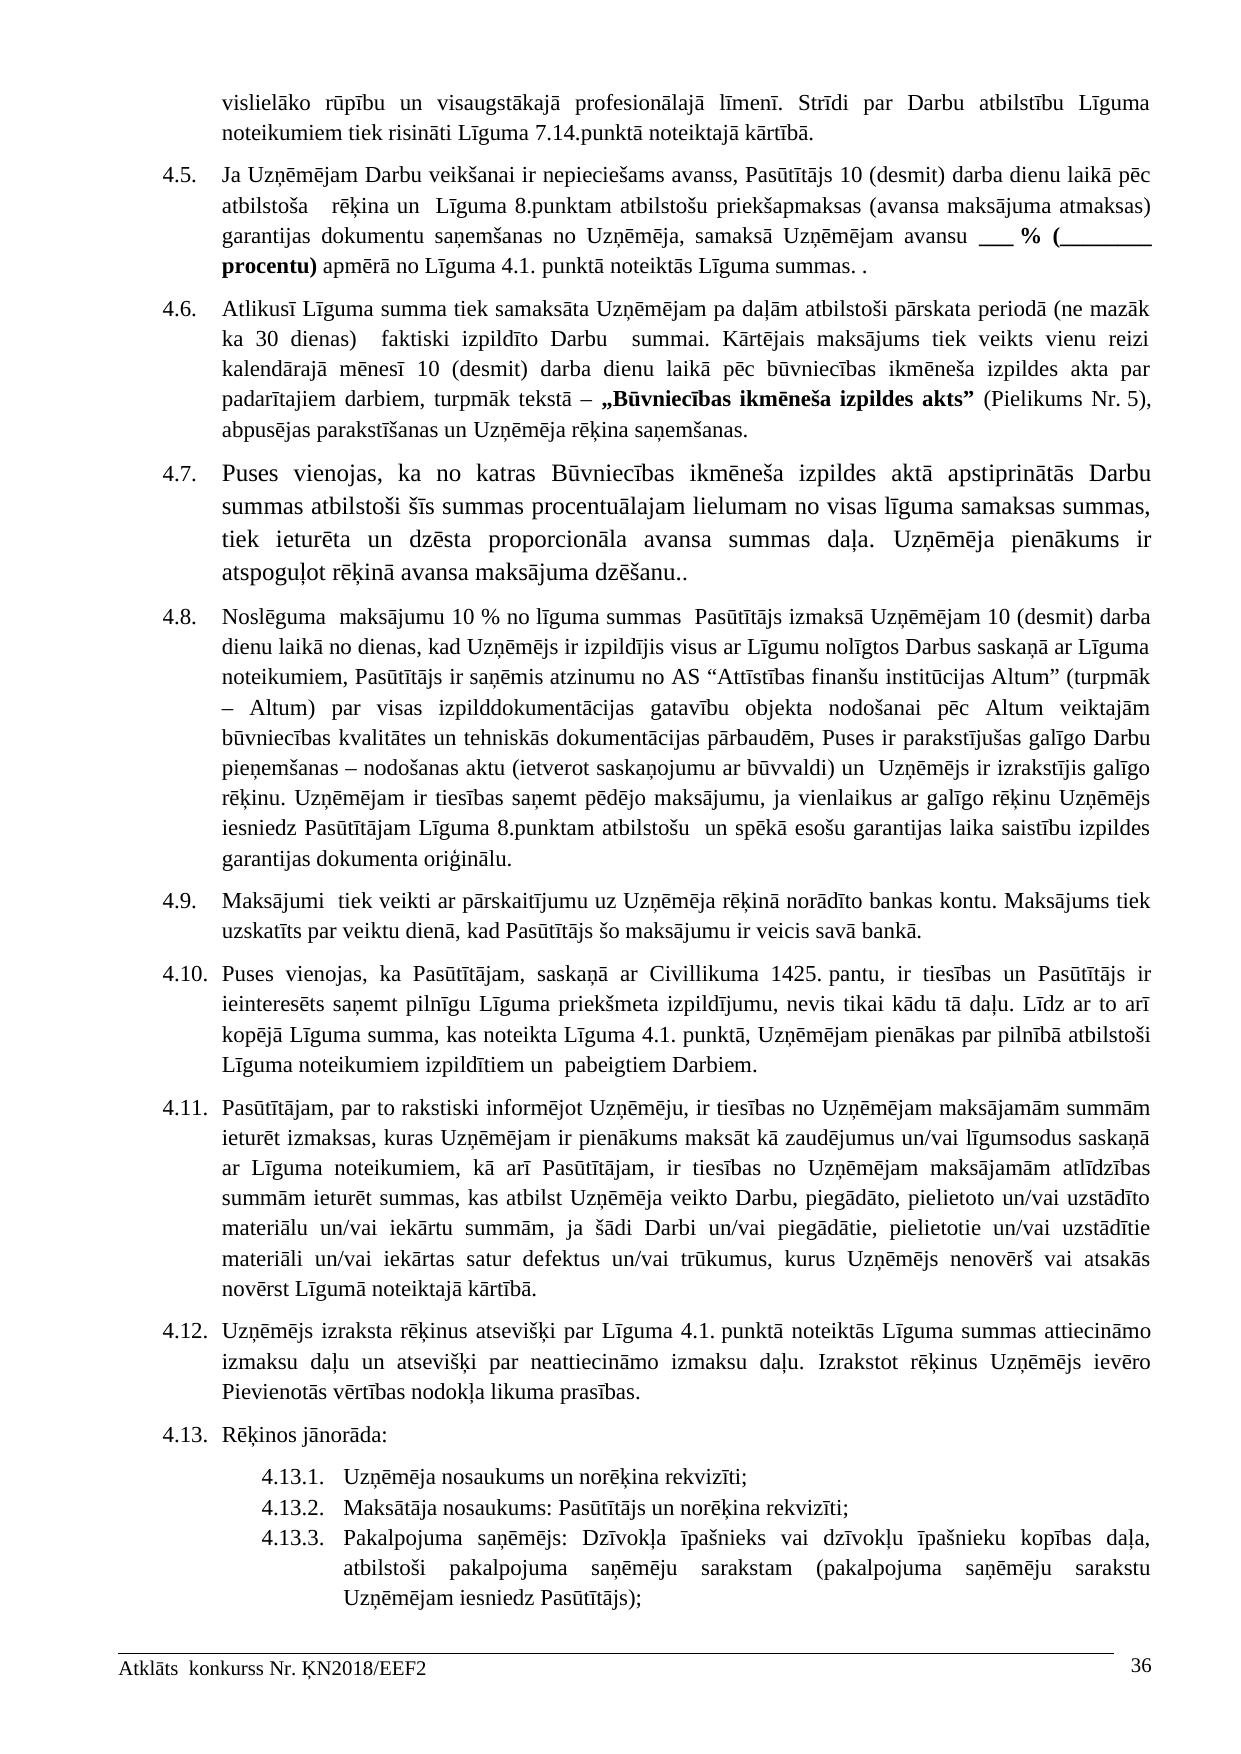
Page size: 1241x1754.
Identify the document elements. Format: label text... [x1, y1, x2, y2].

list Puses vienojas, ka no katras Būvniecības ikmēneša izpildes aktā apstiprinātās Darbu summas atbilstoši šīs summas procentuālajam lielumam no visas līguma samaksas summas, tiek ieturēta un dzēsta proporcionāla avansa summas daļa. Uzņēmēja pienākums ir atspoguļot rēķinā avansa maksājuma dzēšanu.. [162, 458, 1152, 586]
list Pakalpojuma saņēmējs: Dzīvokļa īpašnieks vai dzīvokļu īpašnieku kopības daļa, atbilstoši pakalpojuma saņēmēju sarakstam (pakalpojuma saņēmēju sarakstu Uzņēmējam iesniedz Pasūtītājs); [324, 1524, 1152, 1611]
list Uzņēmējs izraksta rēķinus atsevišķi par Līguma 4.1. punktā noteiktās Līguma summas attiecināmo izmaksu daļu un atsevišķi par neattiecināmo izmaksu daļu. Izrakstot rēķinus Uzņēmējs ievēro Pievienotās vērtības nodokļa likuma prasības. [162, 1318, 1152, 1404]
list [162, 89, 1152, 145]
list Atlikusī Līguma summa tiek samaksāta Uzņēmējam pa daļām atbilstoši pārskata periodā (ne mazāk ka 30 dienas) faktiski izpildīto Darbu summai. Kārtējais maksājums tiek veikts vienu reizi kalendārajā mēnesī 10 (desmit) darba dienu laikā pēc būvniecības ikmēneša izpildes akta par padarītajiem darbiem, turpmāk tekstā – „Būvniecības ikmēneša izpildes akts” (Pielikums Nr. 5), abpusējas parakstīšanas un Uzņēmēja rēķina saņemšanas. [162, 295, 1152, 442]
list Maksātāja nosaukums: Pasūtītājs un norēķina rekvizīti; [324, 1494, 1152, 1520]
list Ja Uzņēmējam Darbu veikšanai ir nepieciešams avanss, Pasūtītājs 10 (desmit) darba dienu laikā pēc atbilstoša rēķina un Līguma 8.punktam atbilstošu priekšapmaksas (avansa maksājuma atmaksas) garantijas dokumentu saņemšanas no Uzņēmēja, samaksā Uzņēmējam avansu ___ % (________ procentu) apmērā no Līguma 4.1. punktā noteiktās Līguma summas. . [162, 162, 1152, 278]
list Maksājumi tiek veikti ar pārskaitījumu uz Uzņēmēja rēķinā norādīto bankas kontu. Maksājums tiek uzskatīts par veiktu dienā, kad Pasūtītājs šo maksājumu ir veicis savā bankā. [162, 887, 1152, 944]
list Rēķinos jānorāda: [162, 1421, 1152, 1447]
list Puses vienojas, ka Pasūtītājam, saskaņā ar Civillikuma 1425. pantu, ir tiesības un Pasūtītājs ir ieinteresēts saņemt pilnīgu Līguma priekšmeta izpildījumu, nevis tikai kādu tā daļu. Līdz ar to arī kopējā Līguma summa, kas noteikta Līguma 4.1. punktā, Uzņēmējam pienākas par pilnībā atbilstoši Līguma noteikumiem izpildītiem un pabeigtiem Darbiem. [162, 960, 1152, 1077]
list Noslēguma maksājumu 10 % no līguma summas Pasūtītājs izmaksā Uzņēmējam 10 (desmit) darba dienu laikā no dienas, kad Uzņēmējs ir izpildījis visus ar Līgumu nolīgtos Darbus saskaņā ar Līguma noteikumiem, Pasūtītājs ir saņēmis atzinumu no AS “Attīstības finanšu institūcijas Altum” (turpmāk – Altum) par visas izpilddokumentācijas gatavību objekta nodošanai pēc Altum veiktajām būvniecības kvalitātes un tehniskās dokumentācijas pārbaudēm, Puses ir parakstījušas galīgo Darbu pieņemšanas – nodošanas aktu (ietverot saskaņojumu ar būvvaldi) un Uzņēmējs ir izrakstījis galīgo rēķinu. Uzņēmējam ir tiesības saņemt pēdējo maksājumu, ja vienlaikus ar galīgo rēķinu Uzņēmējs iesniedz Pasūtītājam Līguma 8.punktam atbilstošu un spēkā esošu garantijas laika saistību izpildes garantijas dokumenta oriģinālu. [162, 603, 1152, 871]
list Uzņēmēja nosaukums un norēķina rekvizīti; [324, 1463, 1152, 1490]
list Pasūtītājam, par to rakstiski informējot Uzņēmēju, ir tiesības no Uzņēmējam maksājamām summām ieturēt izmaksas, kuras Uzņēmējam ir pienākums maksāt kā zaudējumus un/vai līgumsodus saskaņā ar Līguma noteikumiem, kā arī Pasūtītājam, ir tiesības no Uzņēmējam maksājamām atlīdzības summām ieturēt summas, kas atbilst Uzņēmēja veikto Darbu, piegādāto, pielietoto un/vai uzstādīto materiālu un/vai iekārtu summām, ja šādi Darbi un/vai piegādātie, pielietotie un/vai uzstādītie materiāli un/vai iekārtas satur defektus un/vai trūkumus, kurus Uzņēmējs nenovērš vai atsakās novērst Līgumā noteiktajā kārtībā. [162, 1094, 1152, 1301]
